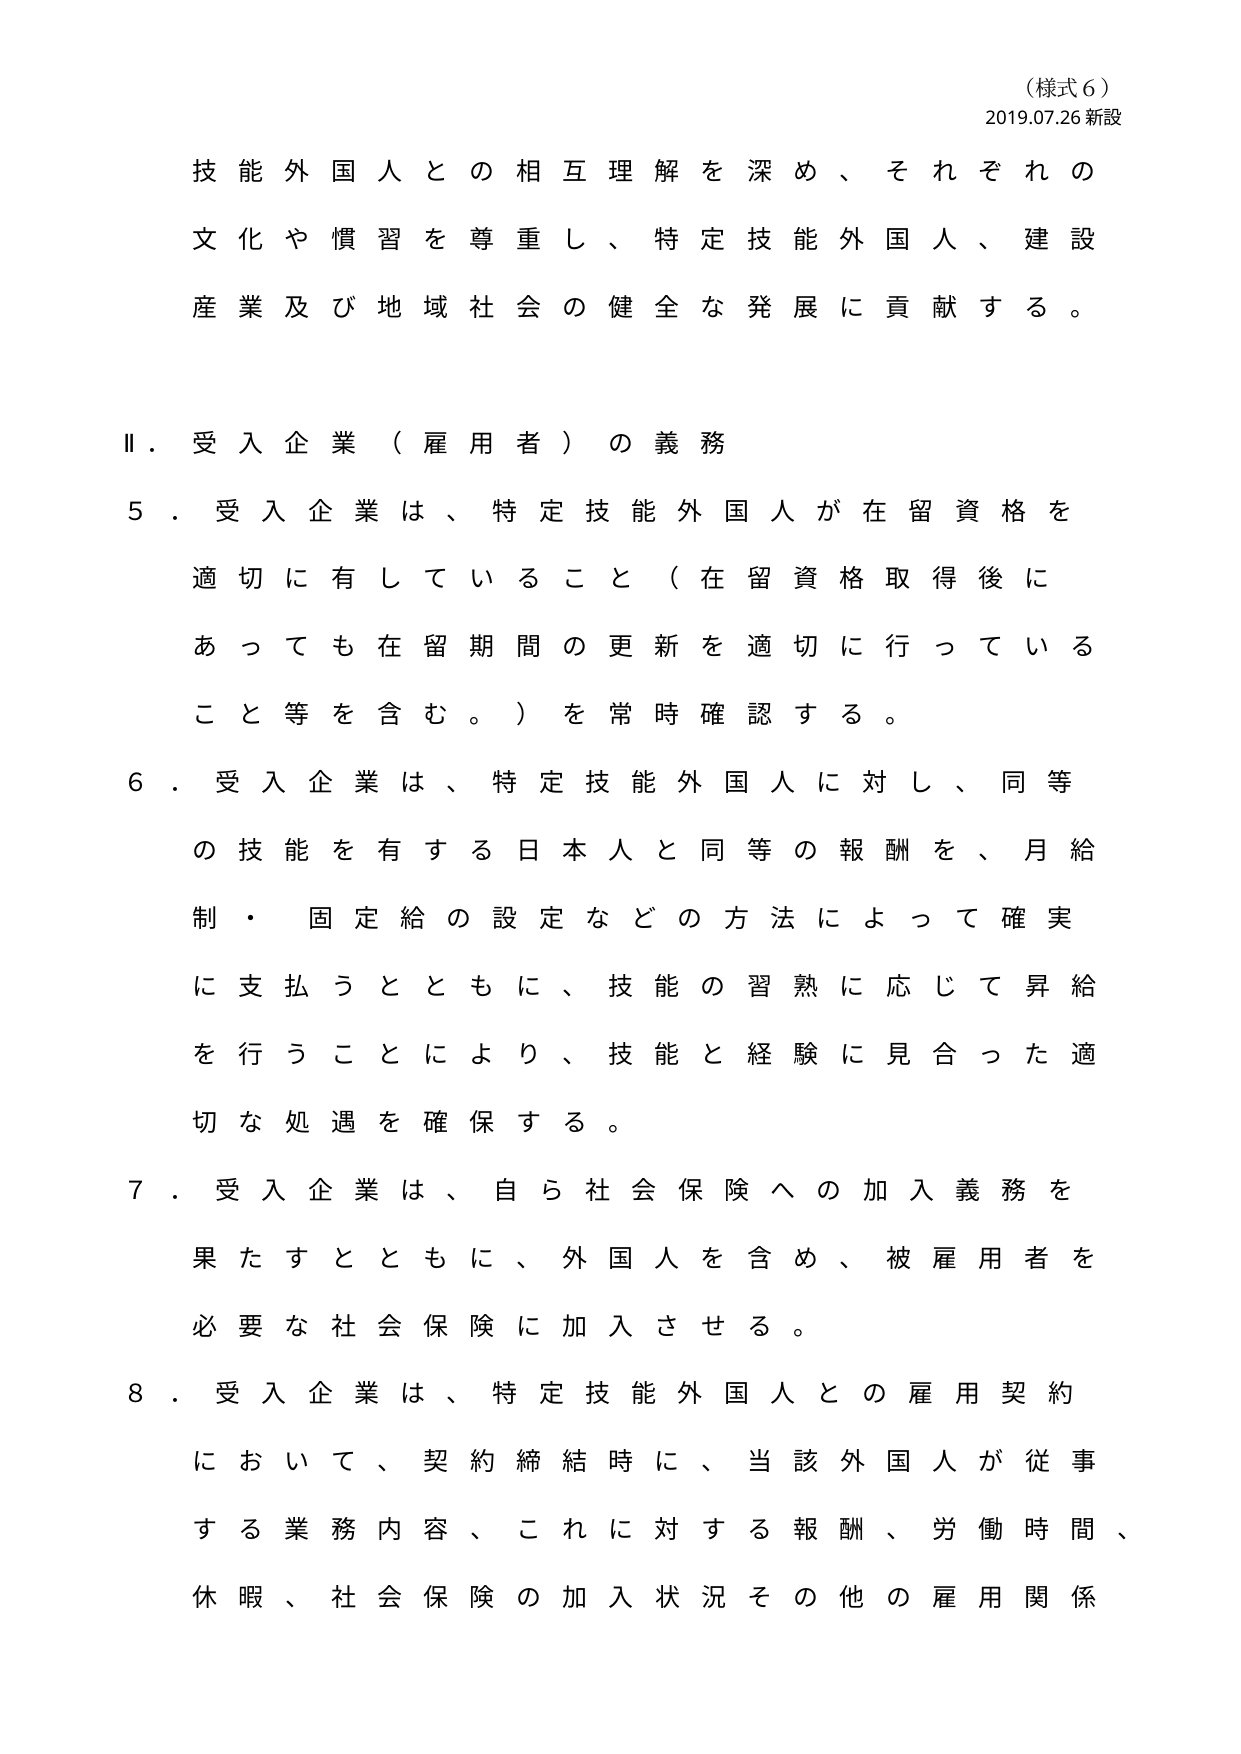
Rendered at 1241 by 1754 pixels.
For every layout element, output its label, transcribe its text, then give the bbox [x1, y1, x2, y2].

text ６．受入企業は、特定技能外国人に対し、同等の技能を有する日本人と同等の報酬を、月給制・ 固定給の設定などの方法によって確実に支払うとともに、技能の習熟に応じて昇給を行うことにより、技能と経験に見合った適切な処遇を確保する。 [123, 747, 1117, 1154]
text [123, 1358, 1117, 1630]
text ５．受入企業は、特定技能外国人が在留資格を適切に有していること（在留資格取得後にあっても在留期間の更新を適切に行っていること等を含む。）を常時確認する。 [123, 475, 1117, 747]
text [123, 136, 1117, 339]
text ７．受入企業は、自ら社会保険への加入義務を果たすとともに、外国人を含め、被雇用者を必要な社会保険に加入させる。 [123, 1154, 1117, 1358]
text Ⅱ．受入企業（雇用者）の義務 [123, 407, 1117, 475]
